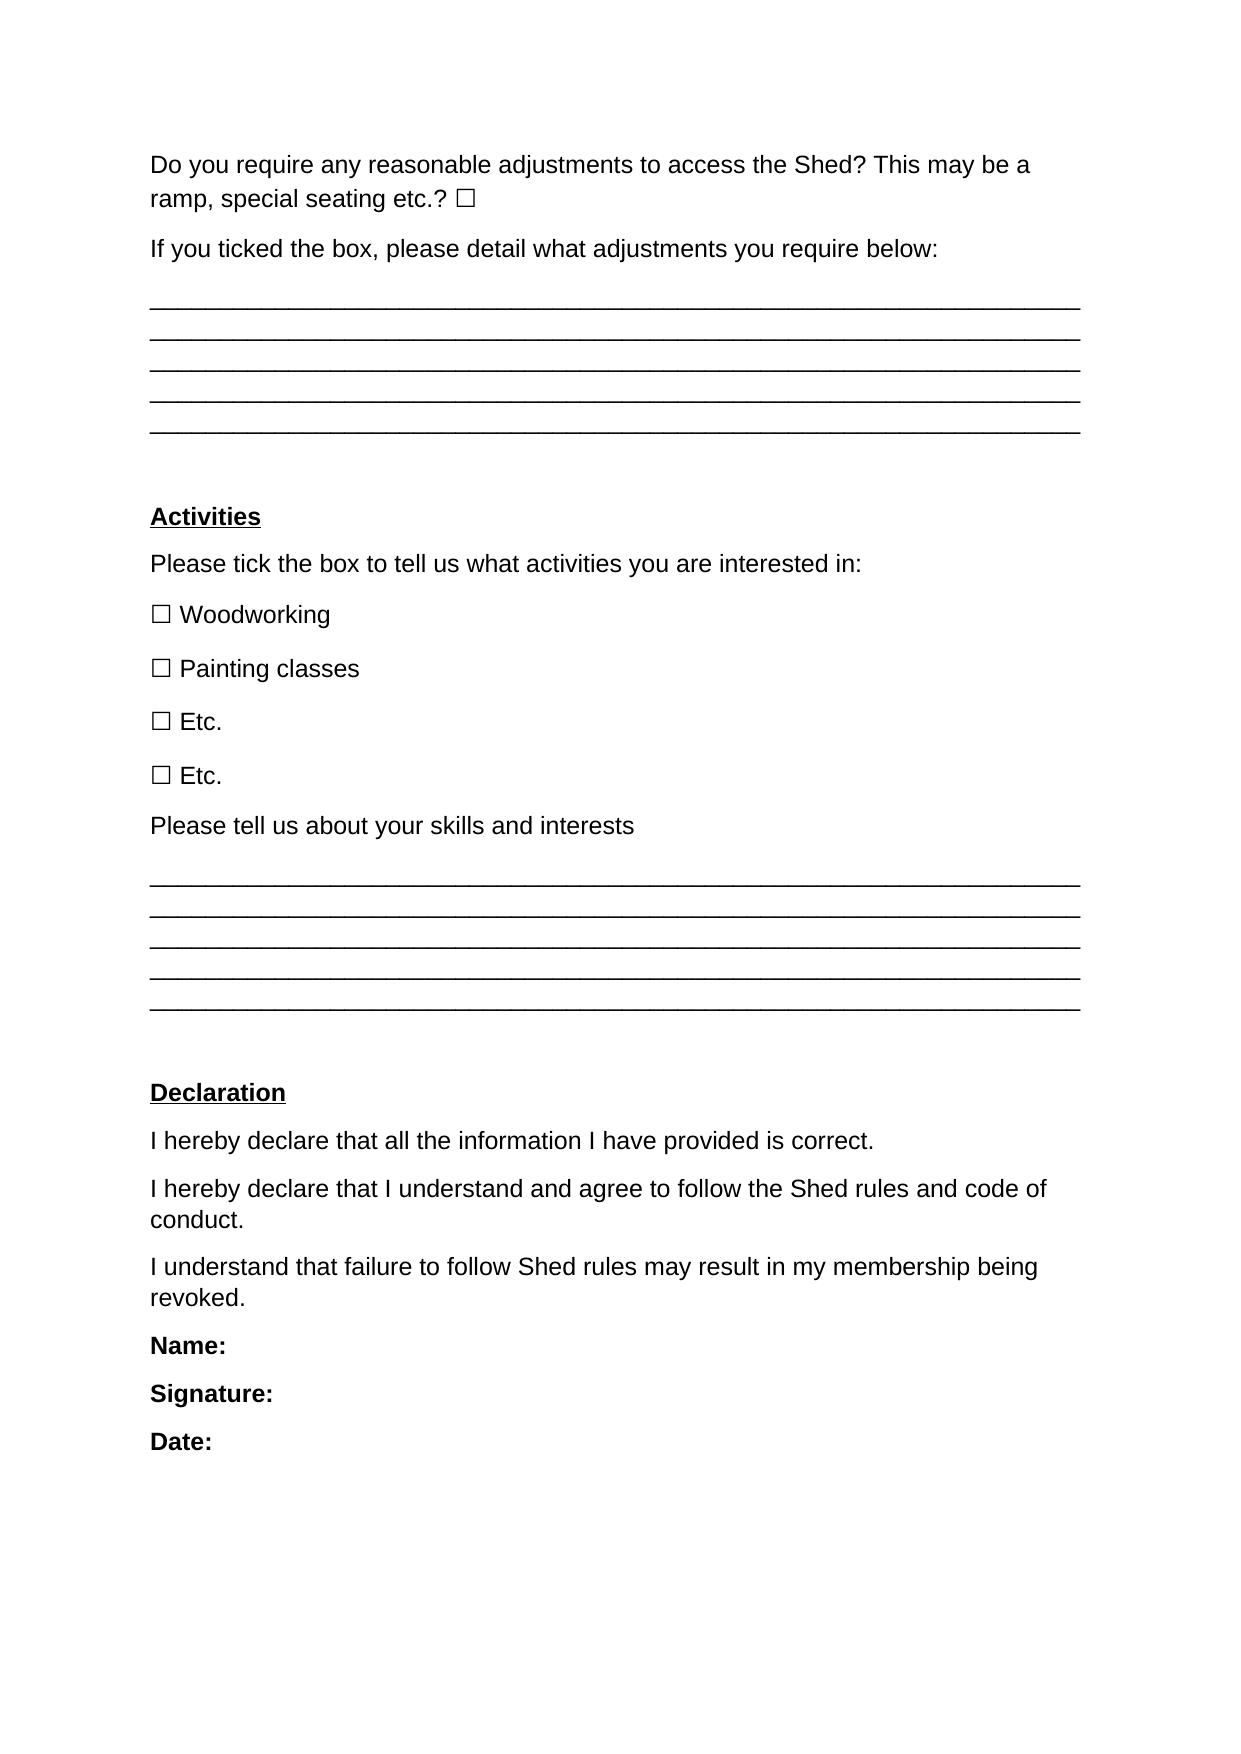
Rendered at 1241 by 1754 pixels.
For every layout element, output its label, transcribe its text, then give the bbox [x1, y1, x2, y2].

text I hereby declare that all the information I have provided is correct. [150, 1126, 1090, 1155]
text I hereby declare that I understand and agree to follow the Shed rules and code of conduct. [150, 1174, 1090, 1233]
text Etc. [150, 757, 1090, 792]
text Please tick the box to tell us what activities you are interested in: [150, 549, 1090, 578]
text Woodworking [150, 597, 1090, 631]
text Do you require any reasonable adjustments to access the Shed? This may be a ramp, special seating etc.? [150, 150, 1090, 215]
text If you ticked the box, please detail what adjustments you require below: [150, 234, 1090, 263]
text I understand that failure to follow Shed rules may result in my membership being revoked. [150, 1252, 1090, 1312]
text Name: [150, 1331, 1090, 1360]
text Painting classes [150, 651, 1090, 685]
text Etc. [150, 704, 1090, 738]
text Activities [150, 502, 1090, 531]
text Please tell us about your skills and interests [150, 811, 1090, 840]
text Date: [150, 1427, 1090, 1455]
text Declaration [150, 1078, 1090, 1107]
text Signature: [150, 1379, 1090, 1408]
